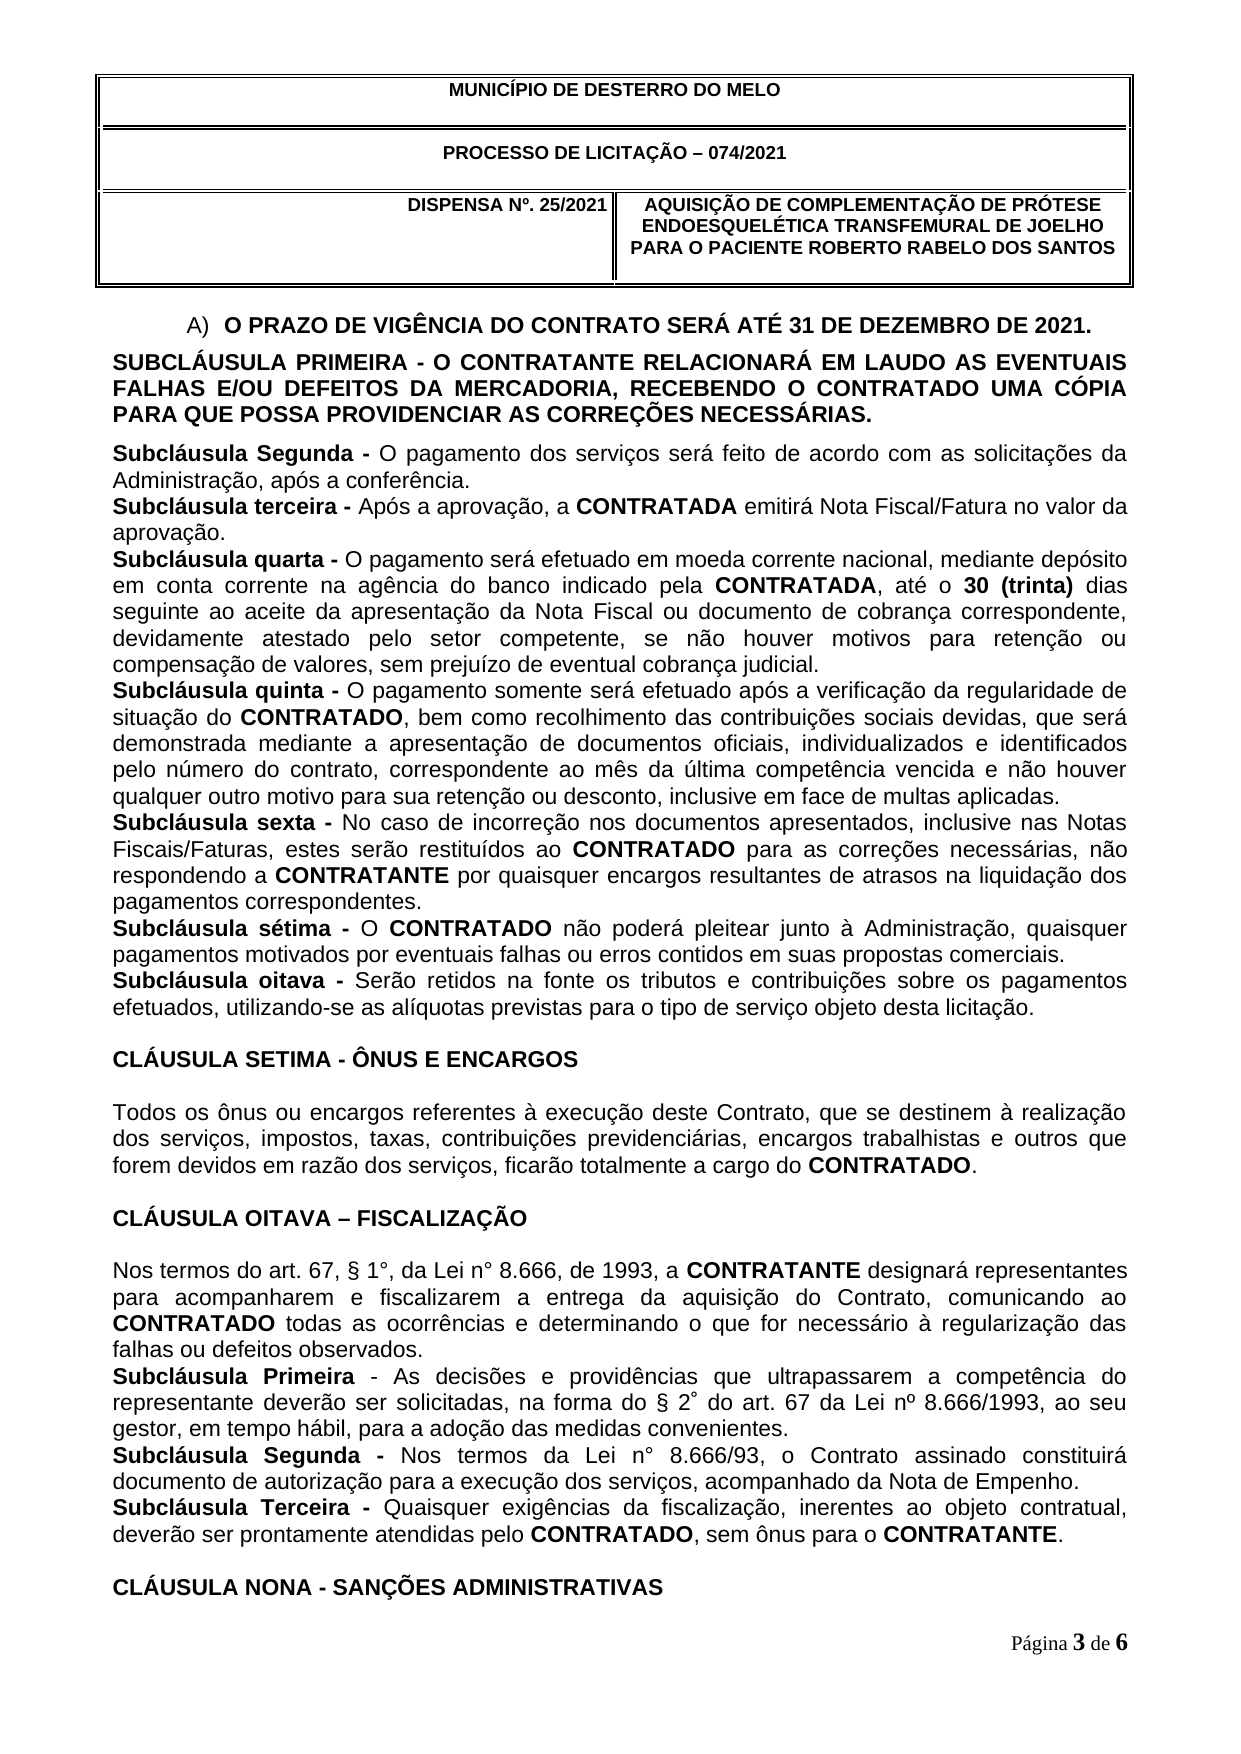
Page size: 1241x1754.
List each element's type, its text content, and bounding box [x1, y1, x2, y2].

text Subcláusula Terceira - Quaisquer exigências da fiscalização, inerentes ao objeto contratual, deverão ser prontamente atendidas pelo CONTRATADO, sem ônus para o CONTRATANTE. [112, 1494, 1128, 1547]
subtitle O prazo de vigência do Contrato será até 31 de dezembro de 2021. [186, 312, 1128, 338]
text Subcláusula sexta - No caso de incorreção nos documentos apresentados, inclusive nas Notas Fiscais/Faturas, estes serão restituídos ao CONTRATADO para as correções necessárias, não respondendo a CONTRATANTE por quaisquer encargos resultantes de atrasos na liquidação dos pagamentos correspondentes. [112, 809, 1128, 914]
text Subcláusula oitava - Serão retidos na fonte os tributos e contribuições sobre os pagamentos efetuados, utilizando-se as alíquotas previstas para o tipo de serviço objeto desta licitação. [112, 967, 1128, 1020]
text Subcláusula sétima - O CONTRATADO não poderá pleitear junto à Administração, quaisquer pagamentos motivados por eventuais falhas ou erros contidos em suas propostas comerciais. [112, 914, 1128, 967]
text CLÁUSULA NONA - SANÇÕES ADMINISTRATIVAS [112, 1573, 1128, 1600]
text CLÁUSULA OITAVA – FISCALIZAÇÃO [112, 1204, 1128, 1231]
text Subcláusula Segunda - Nos termos da Lei n° 8.666/93, o Contrato assinado constituirá documento de autorização para a execução dos serviços, acompanhado da Nota de Empenho. [112, 1442, 1128, 1494]
text Todos os ônus ou encargos referentes à execução deste Contrato, que se destinem à realização dos serviços, impostos, taxas, contribuições previdenciárias, encargos trabalhistas e outros que forem devidos em razão dos serviços, ficarão totalmente a cargo do CONTRATADO. [112, 1099, 1128, 1178]
text Subcláusula Segunda - O pagamento dos serviços será feito de acordo com as solicitações da Administração, após a conferência. [112, 440, 1128, 493]
subtitle Subcláusula Primeira - O CONTRATANTE relacionará em laudo as eventuais falhas e/ou defeitos da mercadoria, recebendo o CONTRATADO uma cópia para que possa providenciar as correções necessárias. [112, 349, 1128, 428]
text Nos termos do art. 67, § 1°, da Lei n° 8.666, de CONTRATANTE designará representantes para acompanharem e fiscalizarem a entrega da aquisição do Contrato, comunicando ao CONTRATADO todas as ocorrências e determinando o que for necessário à regularização das falhas ou defeitos observados. [112, 1257, 1128, 1363]
text CLÁUSULA SETIMA - ÔNUS E ENCARGOS [112, 1046, 1128, 1073]
text Subcláusula Primeira - As decisões e providências que ultrapassarem a competência do representante deverão ser solicitadas, na forma do § 2˚ do art. 67 da Lei nº 8.666/1993, ao seu gestor, em tempo hábil, para a adoção das medidas convenientes. [112, 1363, 1128, 1442]
text Subcláusula quinta - O pagamento somente será efetuado após a verificação da regularidade de situação do CONTRATADO, bem como recolhimento das contribuições sociais devidas, que será demonstrada mediante a apresentação de documentos oficiais, individualizados e identificados pelo número do contrato, correspondente ao mês da última competência vencida e não houver qualquer outro motivo para sua retenção ou desconto, inclusive em face de multas aplicadas. [112, 677, 1128, 809]
text Subcláusula quarta - O pagamento será efetuado em moeda corrente nacional, mediante depósito em conta corrente na agência do banco indicado pela CONTRATADA, até o 30 (trinta) dias seguinte ao aceite da apresentação da Nota Fiscal ou documento de cobrança correspondente, devidamente atestado pelo setor competente, se não houver motivos para retenção ou compensação de valores, sem prejuízo de eventual cobrança judicial. [112, 546, 1128, 677]
text Subcláusula terceira - Após a aprovação, a CONTRATADA emitirá Nota Fiscal/Fatura no valor da aprovação. [112, 493, 1128, 546]
